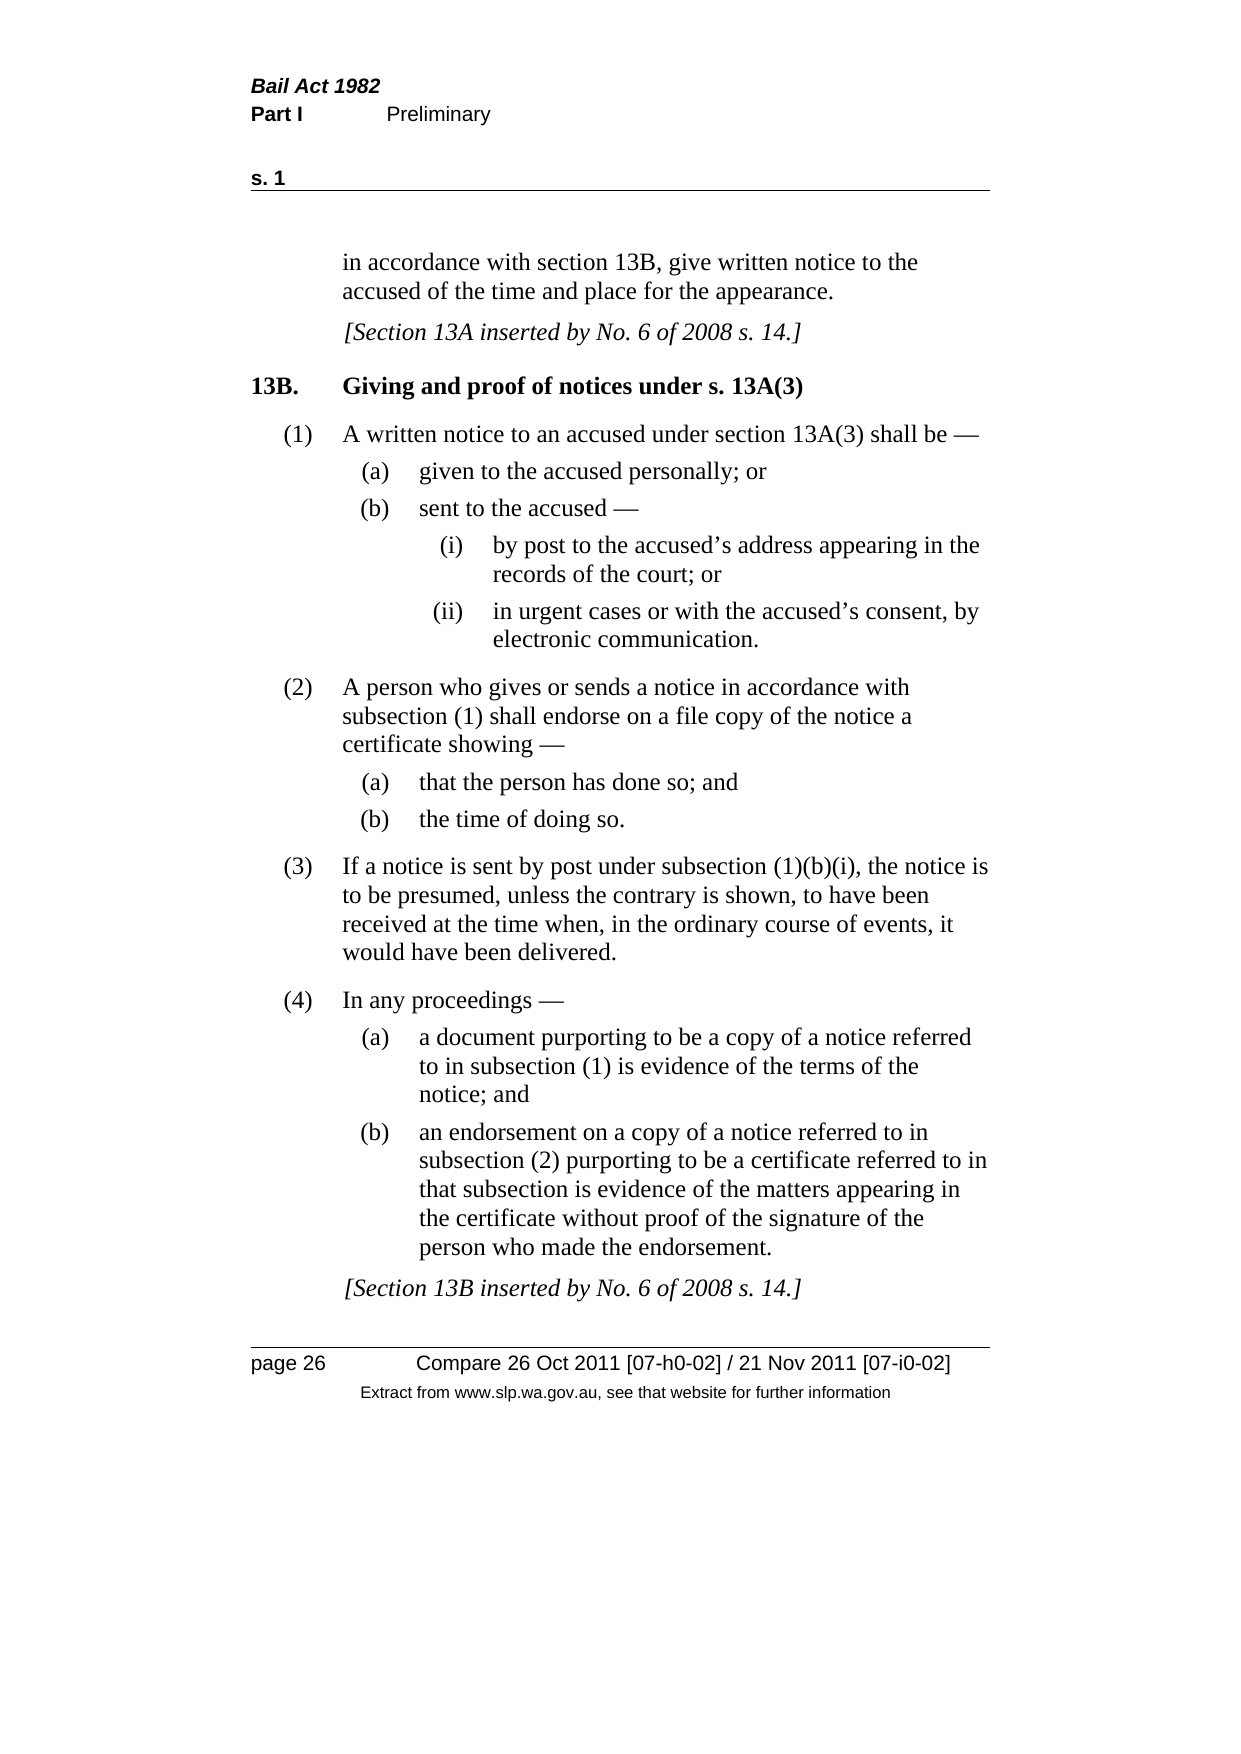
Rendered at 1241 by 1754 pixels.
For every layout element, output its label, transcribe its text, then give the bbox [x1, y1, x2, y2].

text (1) A written notice to an accused under section 13A(3) shall be — [251, 419, 990, 447]
text (a) a document purporting to be a copy of a notice referred to in subsection (1) is evidence of the terms of the notice; and [251, 1022, 990, 1108]
text (2) A person who gives or sends a notice in accordance with subsection (1) shall endorse on a file copy of the notice a certificate showing — [251, 672, 990, 758]
text [Section 13B inserted by No. 6 of 2008 s. 14.] [251, 1273, 990, 1302]
text (b) the time of doing so. [251, 804, 990, 832]
text (b) sent to the accused — [251, 493, 990, 522]
text (a) that the person has done so; and [251, 767, 990, 795]
text (4) In any proceedings — [251, 985, 990, 1014]
text [Section 13A inserted by No. 6 of 2008 s. 14.] [251, 317, 990, 346]
text (i) by post to the accused’s address appearing in the records of the court; or [251, 530, 990, 587]
text (ii) in urgent cases or with the accused’s consent, by electronic communication. [251, 596, 990, 653]
text (a) given to the accused personally; or [251, 456, 990, 484]
text (b) an endorsement on a copy of a notice referred to in subsection (2) purporting to be a certificate referred to in that subsection is evidence of the matters appearing in the certificate without proof of the signature of the person who made the endorsement. [251, 1117, 990, 1260]
subtitle 13B. Giving and proof of notices under s. 13A(3) [251, 371, 990, 400]
text (3) If a notice is sent by post under subsection (1)(b)(i), the notice is to be presumed, unless the contrary is shown, to have been received at the time when, in the ordinary course of events, it would have been delivered. [251, 851, 990, 966]
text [251, 247, 990, 305]
